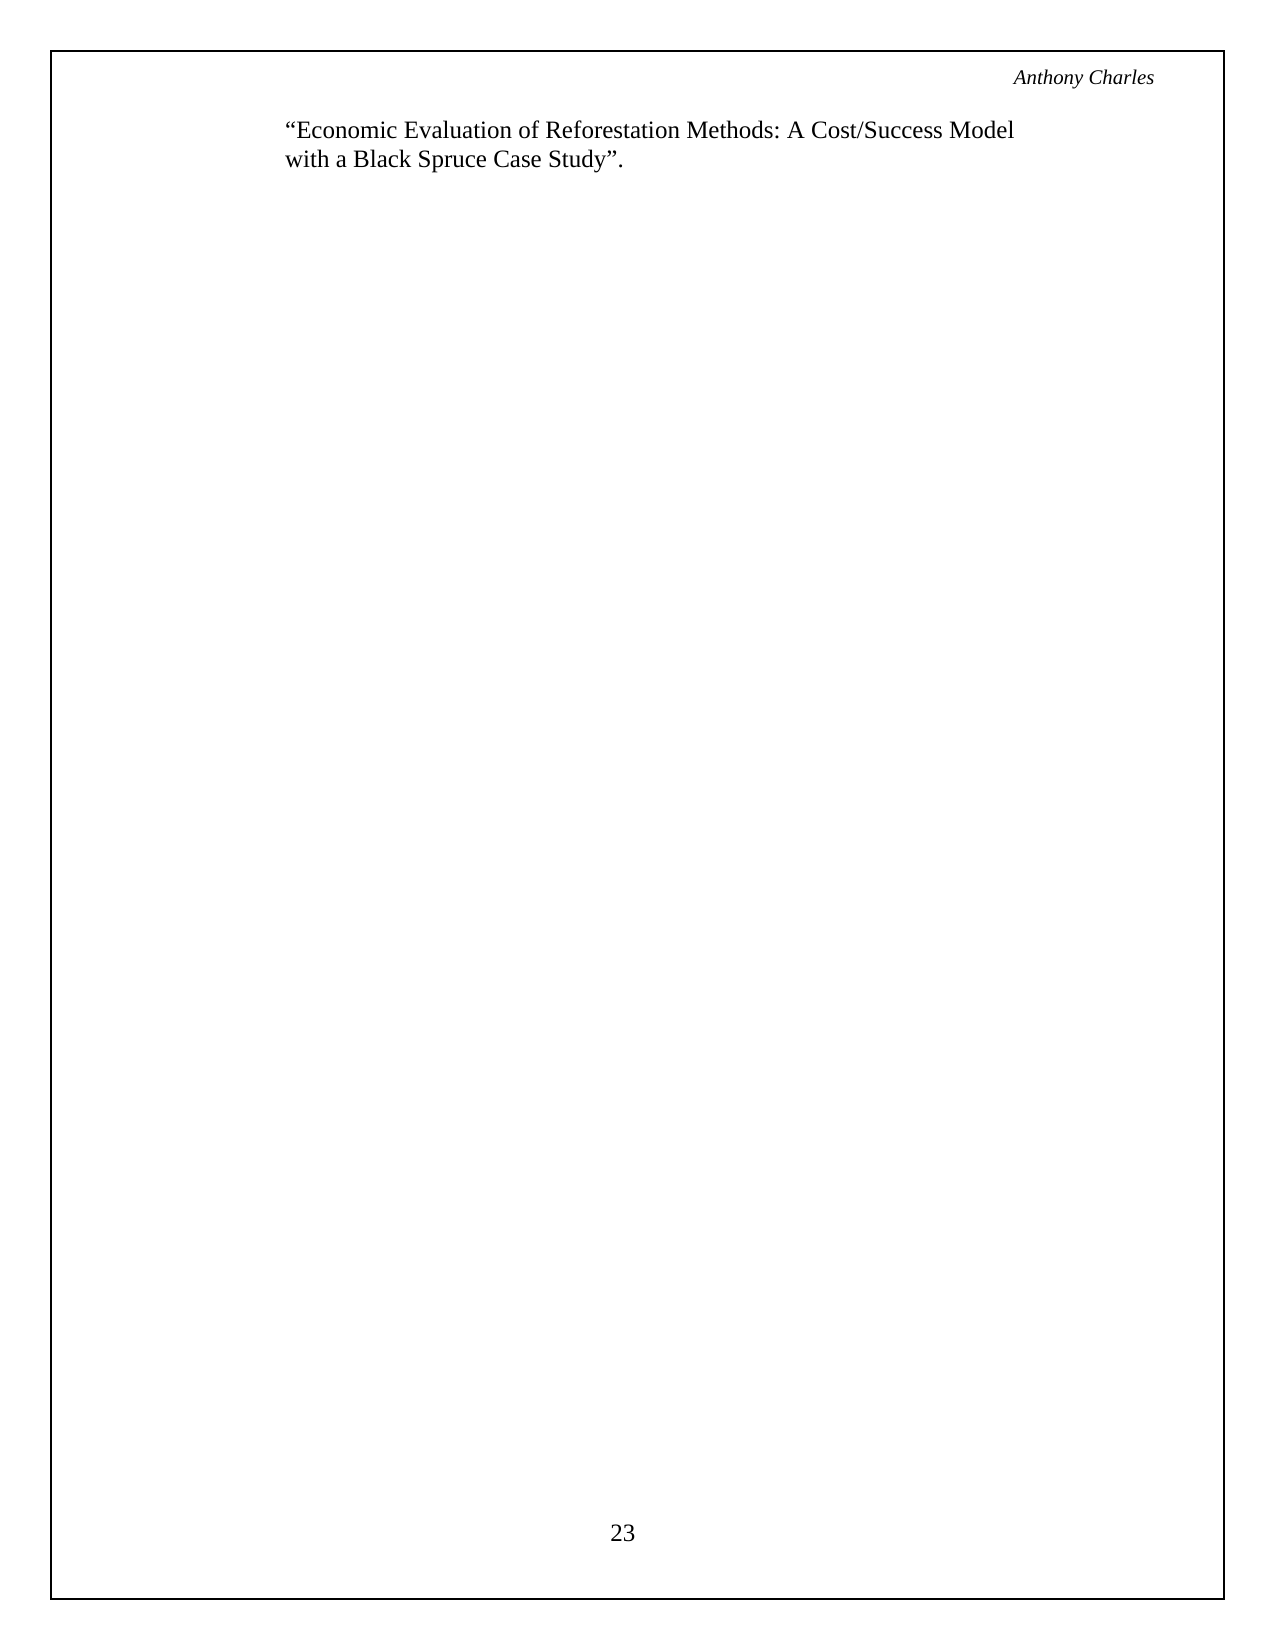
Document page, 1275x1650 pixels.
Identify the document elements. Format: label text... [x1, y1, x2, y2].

text “Economic Evaluation of Reforestation Methods: A Cost/Success Model with a Black Spruce Case Study”. [285, 115, 1044, 173]
